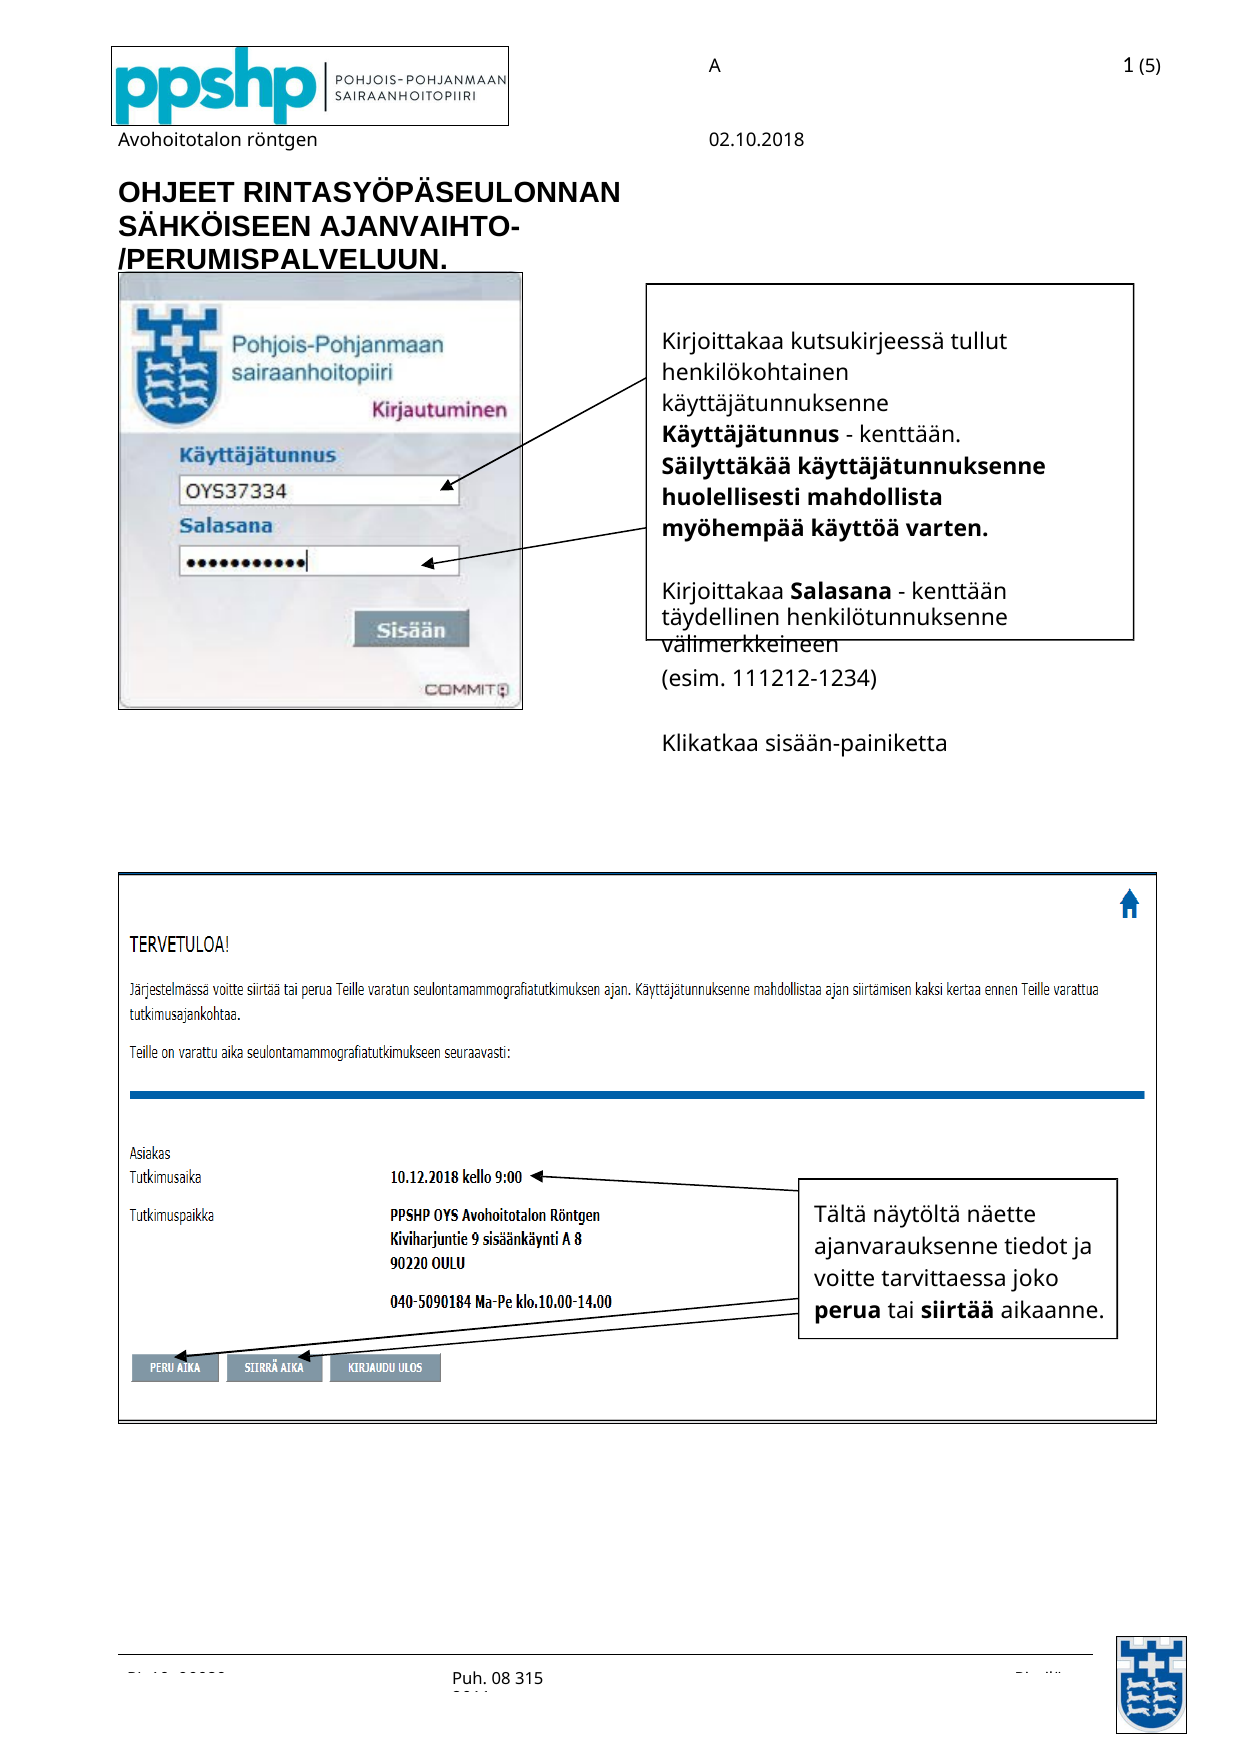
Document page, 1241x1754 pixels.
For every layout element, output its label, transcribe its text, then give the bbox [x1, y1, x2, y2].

picture [1117, 1637, 1186, 1733]
text Tältä näytöltä näette ajanvarauksenne tiedot ja voitte tarvittaessa joko perua tai siirtää aikaanne. [814, 1198, 1113, 1325]
text Kirjoittakaa kutsukirjeessä tullut henkilökohtainen käyttäjätunnuksenne Käyttäjätunnus - kenttään. Säilyttäkää käyttäjätunnuksenne huolellisesti mahdollista myöhempää käyttöä varten. [661, 324, 1061, 543]
text Kirjoittakaa Salasana - kenttään täydellinen henkilötunnuksenne välimerkkeineen [661, 578, 1117, 657]
picture [119, 873, 1156, 1423]
text (esim. 111212-1234) [661, 665, 1198, 691]
picture [112, 47, 508, 125]
subtitle OHJEET RINTASYÖPÄSEULONNAN SÄHKÖISEEN AJANVAIHTO- /PERUMISPALVELUUN. [118, 176, 819, 276]
text Klikatkaa sisään-painiketta [661, 727, 1198, 758]
text Avohoitotalon röntgen 02.10.2018 [118, 131, 1198, 151]
picture [119, 276, 522, 709]
